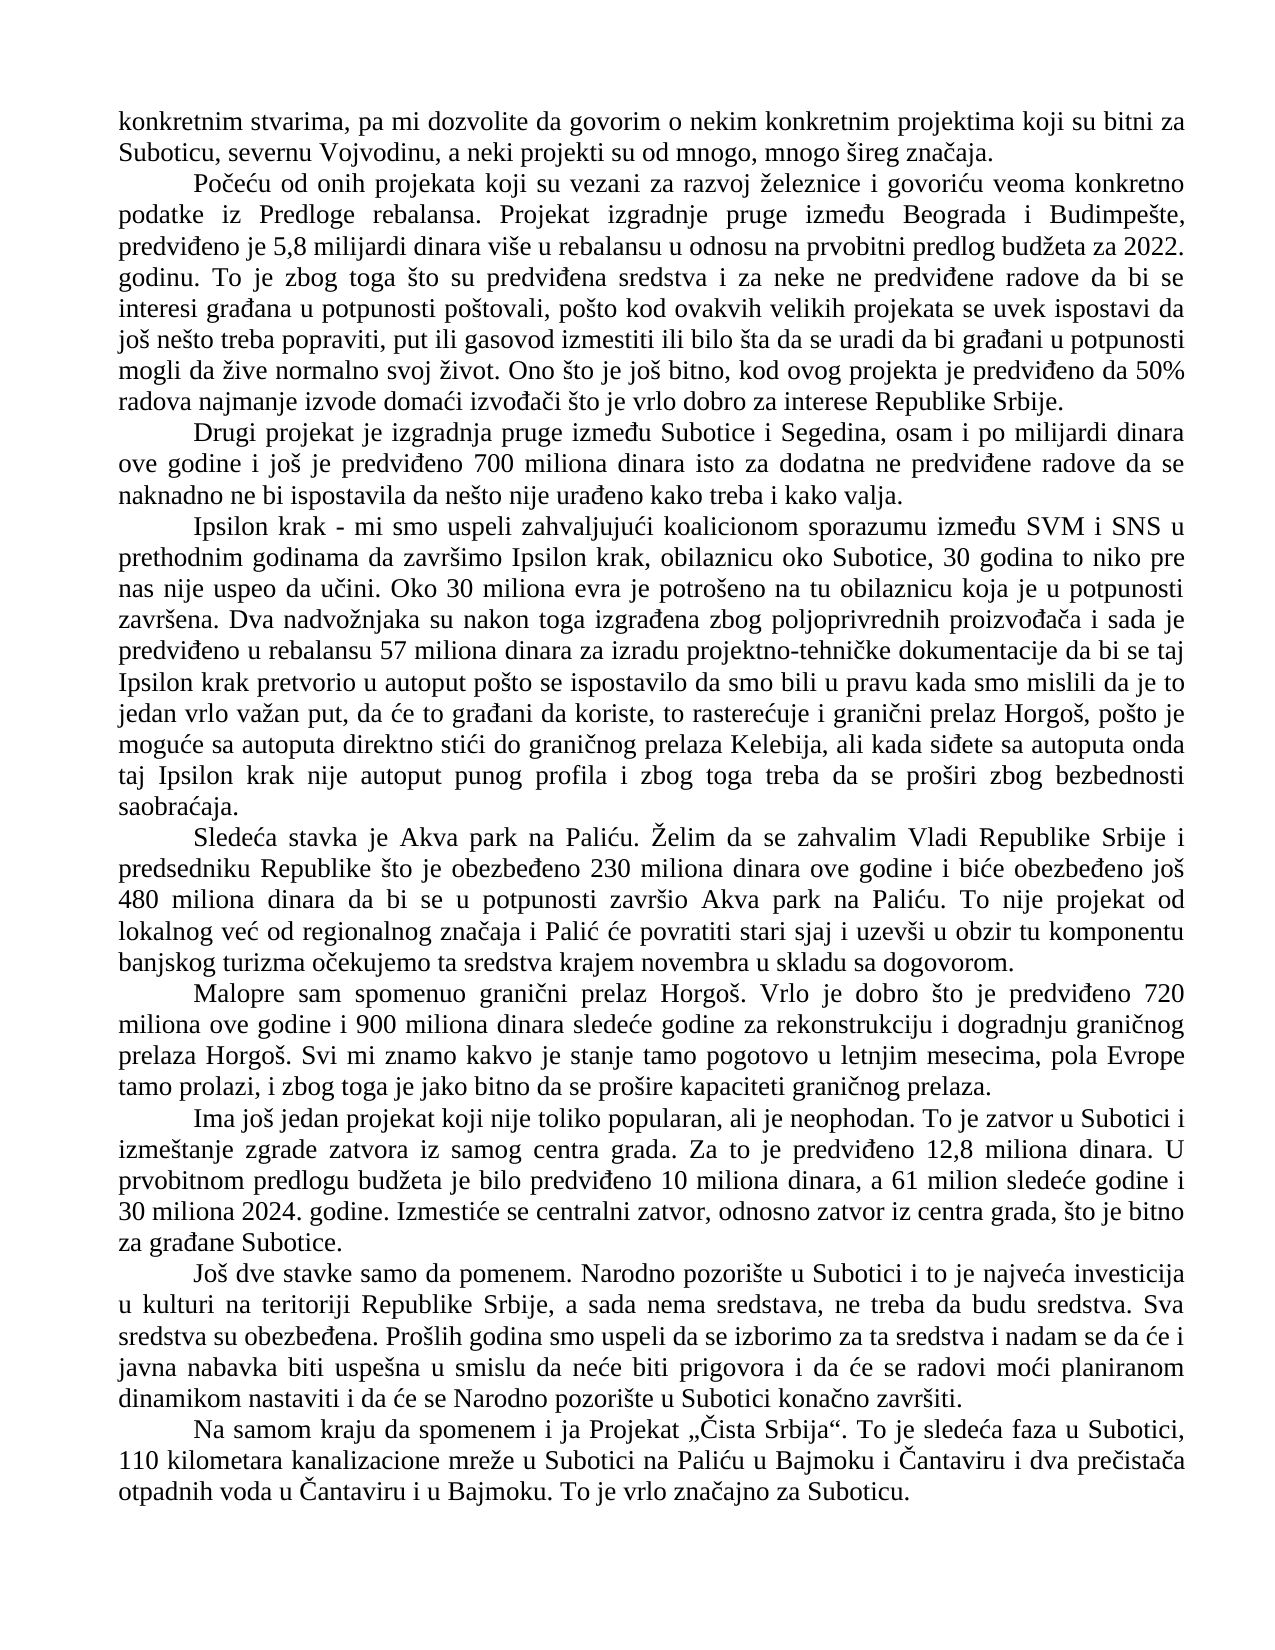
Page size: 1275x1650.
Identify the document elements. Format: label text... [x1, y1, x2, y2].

text Drugi projekat je izgradnja pruge između Subotice i Segedina, osam i po milijardi dinara ove godine i još je predviđeno 700 miliona dinara isto za dodatna ne predviđene radove da se naknadno ne bi ispostavila da nešto nije urađeno kako treba i kako valja. [118, 416, 1186, 510]
text Ipsilon krak - mi smo uspeli zahvaljujući koalicionom sporazumu između SVM i SNS u prethodnim godinama da završimo Ipsilon krak, obilaznicu oko Subotice, 30 godina to niko pre nas nije uspeo da učini. Oko 30 miliona evra je potrošeno na tu obilaznicu koja je u potpunosti završena. Dva nadvožnjaka su nakon toga izgrađena zbog poljoprivrednih proizvođača i sada je predviđeno u rebalansu 57 miliona dinara za izradu projektno-tehničke dokumentacije da bi se taj Ipsilon krak pretvorio u autoput pošto se ispostavilo da smo bili u pravu kada smo mislili da je to jedan vrlo važan put, da će to građani da koriste, to rasterećuje i granični prelaz Horgoš, pošto je moguće sa autoputa direktno stići do graničnog prelaza Kelebija, ali kada siđete sa autoputa onda taj Ipsilon krak nije autoput punog profila i zbog toga treba da se proširi zbog bezbednosti saobraćaja. [118, 510, 1186, 821]
text Malopre sam spomenuo granični prelaz Horgoš. Vrlo je dobro što je predviđeno 720 miliona ove godine i 900 miliona dinara sledeće godine za rekonstrukciju i dogradnju graničnog prelaza Horgoš. Svi mi znamo kakvo je stanje tamo pogotovo u letnjim mesecima, pola Evrope tamo prolazi, i zbog toga je jako bitno da se prošire kapaciteti graničnog prelaza. [118, 977, 1186, 1102]
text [118, 105, 1186, 167]
text Ima još jedan projekat koji nije toliko popularan, ali je neophodan. To je zatvor u Subotici i izmeštanje zgrade zatvora iz samog centra grada. Za to je predviđeno 12,8 miliona dinara. U prvobitnom predlogu budžeta je bilo predviđeno 10 miliona dinara, a 61 milion sledeće godine i 30 miliona 2024. godine. Izmestiće se centralni zatvor, odnosno zatvor iz centra grada, što je bitno za građane Subotice. [118, 1102, 1186, 1257]
text Još dve stavke samo da pomenem. Narodno pozorište u Subotici i to je najveća investicija u kulturi na teritoriji Republike Srbije, a sada nema sredstava, ne treba da budu sredstva. Sva sredstva su obezbeđena. Prošlih godina smo uspeli da se izborimo za ta sredstva i nadam se da će i javna nabavka biti uspešna u smislu da neće biti prigovora i da će se radovi moći planiranom dinamikom nastaviti i da će se Narodno pozorište u Subotici konačno završiti. [118, 1257, 1186, 1413]
text Počeću od onih projekata koji su vezani za razvoj železnice i govoriću veoma konkretno podatke iz Predloge rebalansa. Projekat izgradnje pruge između Beograda i Budimpešte, predviđeno je 5,8 milijardi dinara više u rebalansu u odnosu na prvobitni predlog budžeta za 2022. godinu. To je zbog toga što su predviđena sredstva i za neke ne predviđene radove da bi se interesi građana u potpunosti poštovali, pošto kod ovakvih velikih projekata se uvek ispostavi da još nešto treba popraviti, put ili gasovod izmestiti ili bilo šta da se uradi da bi građani u potpunosti mogli da žive normalno svoj život. Ono što je još bitno, kod ovog projekta je predviđeno da 50% radova najmanje izvode domaći izvođači što je vrlo dobro za interese Republike Srbije. [118, 167, 1186, 416]
text Na samom kraju da spomenem i ja Projekat „Čista Srbija“. To je sledeća faza u Subotici, 110 kilometara kanalizacione mreže u Subotici na Paliću u Bajmoku i Čantaviru i dva prečistača otpadnih voda u Čantaviru i u Bajmoku. To je vrlo značajno za Suboticu. [118, 1413, 1186, 1507]
text Sledeća stavka je Akva park na Paliću. Želim da se zahvalim Vladi Republike Srbije i predsedniku Republike što je obezbeđeno 230 miliona dinara ove godine i biće obezbeđeno još 480 miliona dinara da bi se u potpunosti završio Akva park na Paliću. To nije projekat od lokalnog već od regionalnog značaja i Palić će povratiti stari sjaj i uzevši u obzir tu komponentu banjskog turizma očekujemo ta sredstva krajem novembra u skladu sa dogovorom. [118, 821, 1186, 977]
